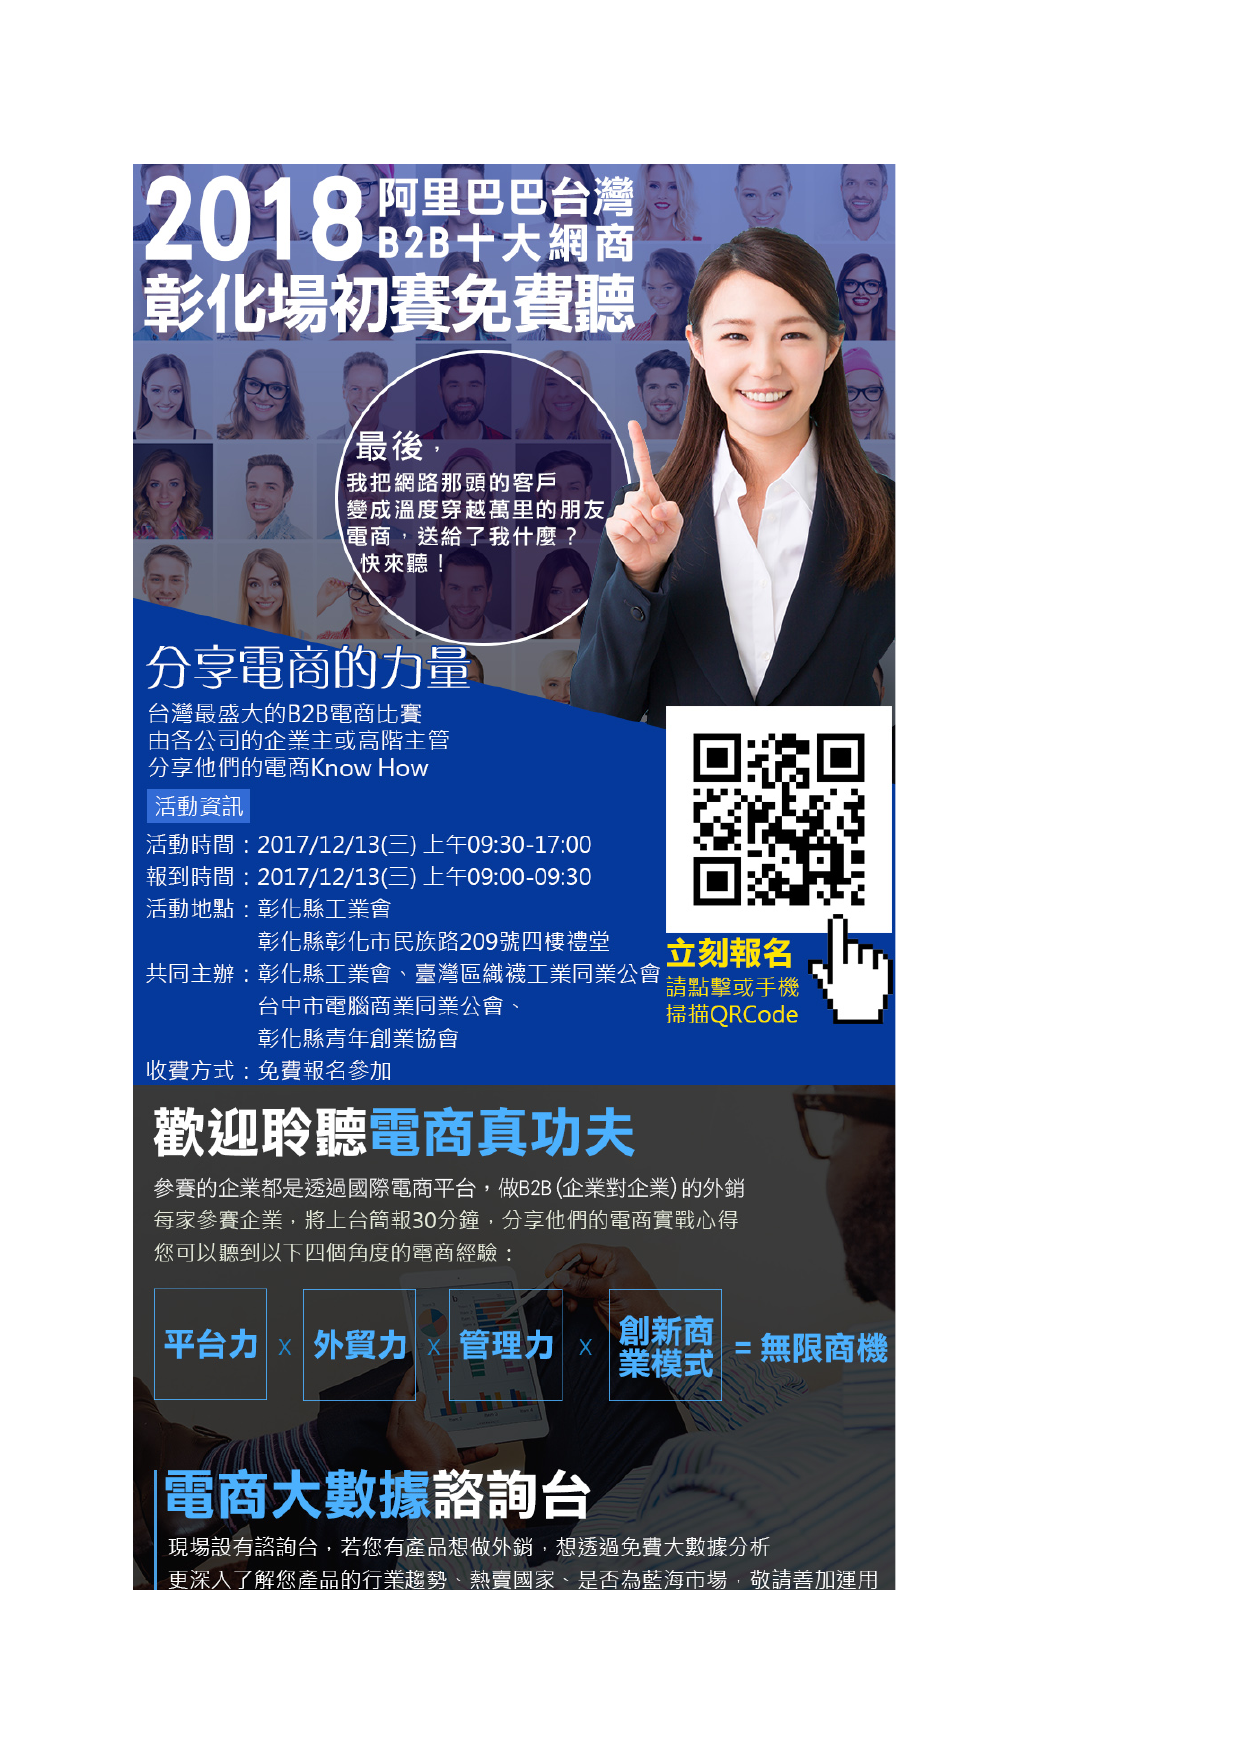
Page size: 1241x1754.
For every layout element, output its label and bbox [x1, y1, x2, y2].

picture [133, 164, 896, 1590]
